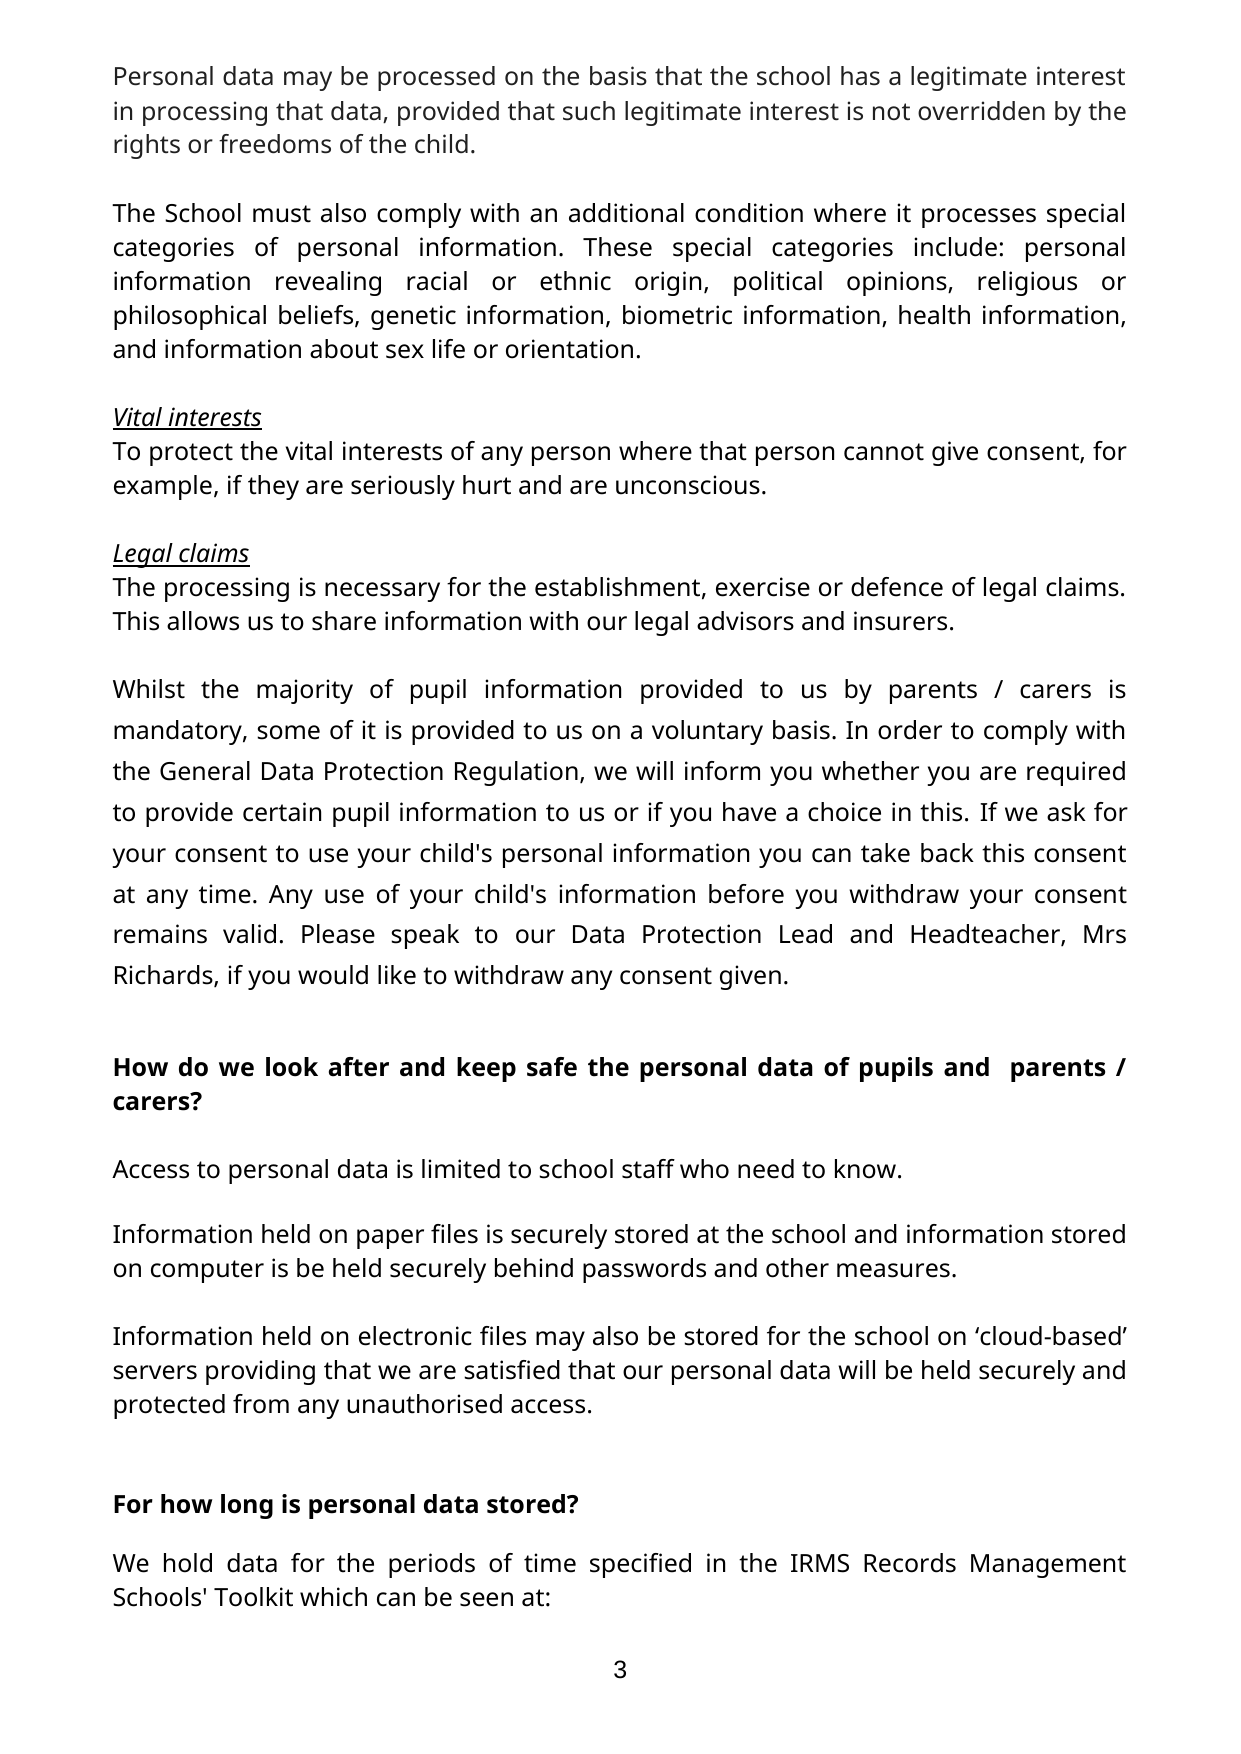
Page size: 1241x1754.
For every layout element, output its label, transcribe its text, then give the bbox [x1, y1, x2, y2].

text How do we look after and keep safe the personal data of pupils and parents / carers? [112, 1049, 1128, 1118]
text Whilst the majority of pupil information provided to us by parents / carers is mandatory, some of it is provided to us on a voluntary basis. In order to comply with the General Data Protection Regulation, we will inform you whether you are required to provide certain pupil information to us or if you have a choice in this. If we ask for your consent to use your child's personal information you can take back this consent at any time. Any use of your child's information before you withdraw your consent remains valid. Please speak to our Data Protection Lead and Headteacher, Mrs Richards, if you would like to withdraw any consent given. [112, 672, 1128, 992]
text Vital interests [112, 400, 1128, 434]
text Legal claims [112, 536, 1128, 570]
text To protect the vital interests of any person where that person cannot give consent, for example, if they are seriously hurt and are unconscious. [112, 434, 1128, 502]
text The School must also comply with an additional condition where it processes special categories of personal information. These special categories include: personal information revealing racial or ethnic origin, political opinions, religious or philosophical beliefs, genetic information, biometric information, health information, and information about sex life or orientation. [112, 195, 1128, 366]
text Information held on electronic files may also be stored for the school on ‘cloud-based’ servers providing that we are satisfied that our personal data will be held securely and protected from any unauthorised access. [112, 1318, 1128, 1421]
text Access to personal data is limited to school staff who need to know. [112, 1152, 1128, 1186]
text Information held on paper files is securely stored at the school and information stored on computer is be held securely behind passwords and other measures. [112, 1216, 1128, 1284]
text The processing is necessary for the establishment, exercise or defence of legal claims. This allows us to share information with our legal advisors and insurers. [112, 570, 1128, 638]
text We hold data for the periods of time specified in the IRMS Records Management Schools' Toolkit which can be seen at: [112, 1546, 1128, 1614]
subtitle For how long is personal data stored? [112, 1487, 1128, 1521]
text Personal data may be processed on the basis that the school has a legitimate interest in processing that data, provided that such legitimate interest is not overridden by the rights or freedoms of the child. [112, 59, 1128, 161]
